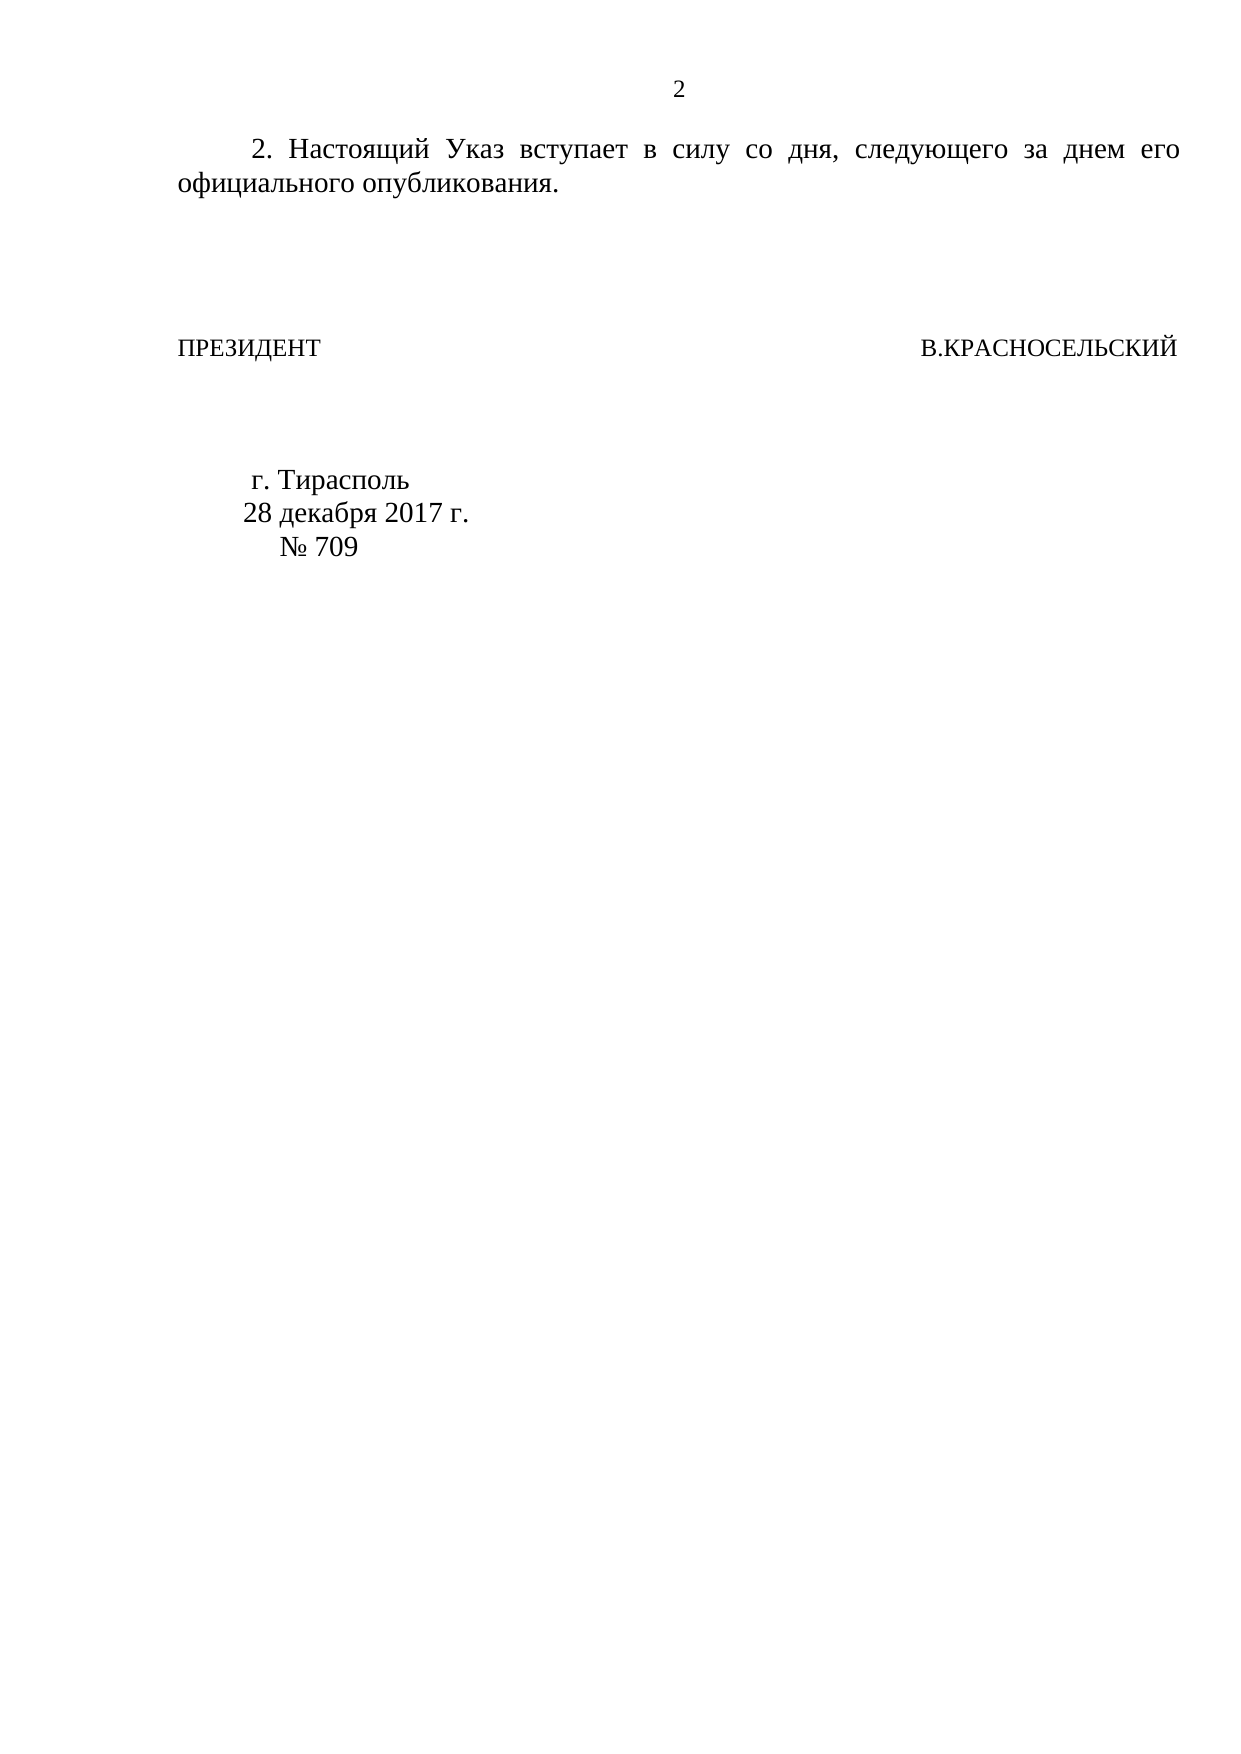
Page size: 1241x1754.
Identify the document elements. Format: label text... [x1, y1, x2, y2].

text 28 декабря 2017 г. [177, 496, 1181, 529]
text 2. Настоящий Указ вступает в силу со дня, следующего за днем его официального опубликования. [177, 131, 1181, 198]
text г. Тирасполь [177, 462, 1181, 496]
text № 709 [177, 529, 1181, 563]
text ПРЕЗИДЕНТ В.КРАСНОСЕЛЬСКИЙ [177, 333, 1181, 361]
